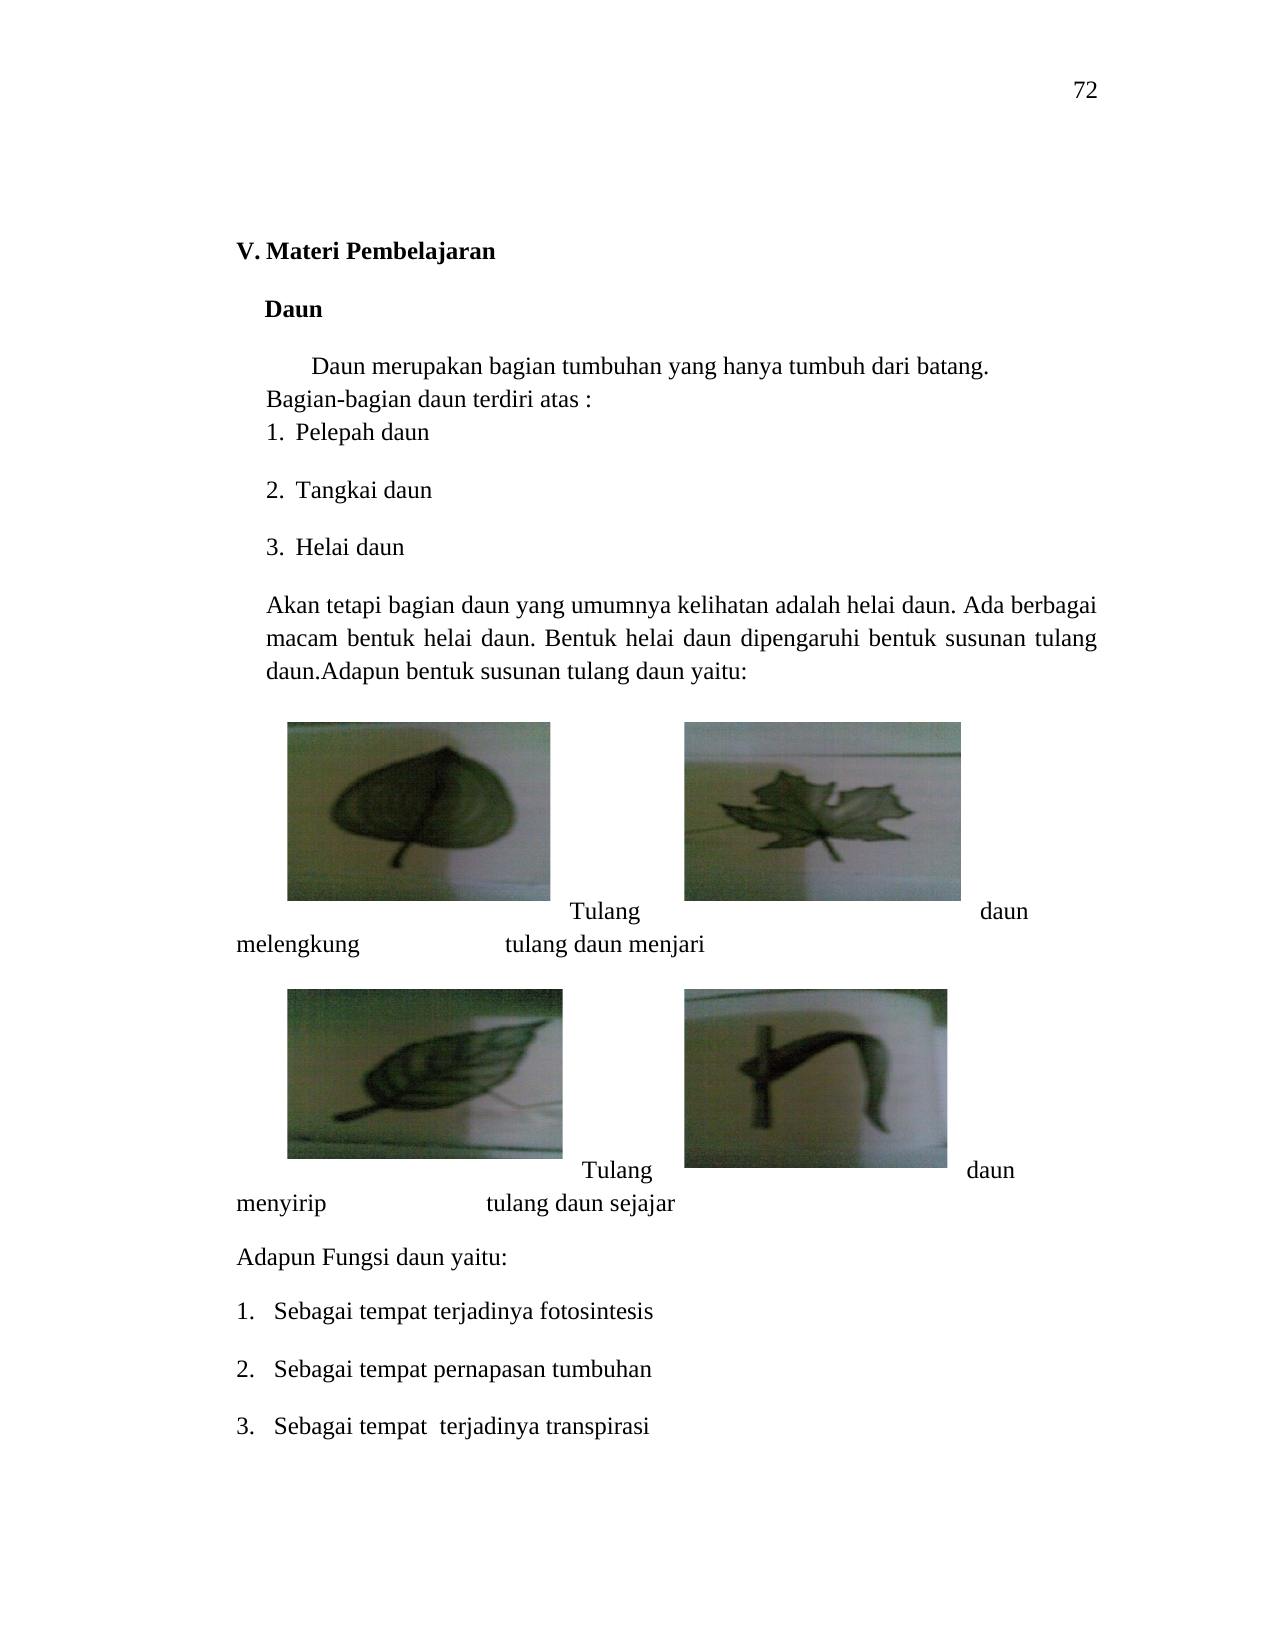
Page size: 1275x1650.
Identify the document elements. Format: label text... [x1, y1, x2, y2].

picture [684, 722, 961, 901]
picture [287, 722, 551, 901]
list Pelepah daun [266, 417, 1098, 446]
list Materi Pembelajaran [236, 236, 1098, 265]
list Helai daun [266, 532, 1098, 561]
list Tangkai daun [266, 475, 1098, 503]
list Sebagai tempat terjadinya transpirasi [236, 1411, 1098, 1440]
list Akan tetapi bagian daun yang umumnya kelihatan adalah helai daun. Ada berbagai macam bentuk helai daun. Bentuk helai daun dipengaruhi bentuk susunan tulang daun.Adapun bentuk susunan tulang daun yaitu: [266, 590, 1098, 684]
picture [684, 989, 948, 1168]
text Adapun Fungsi daun yaitu: [236, 1242, 1098, 1271]
text Tulang daun melengkung tulang daun menjari [236, 896, 1098, 958]
text Tulang daun menyirip tulang daun sejajar [236, 1156, 1098, 1217]
picture [287, 989, 563, 1159]
list Sebagai tempat pernapasan tumbuhan [236, 1354, 1098, 1382]
list Sebagai tempat terjadinya fotosintesis [236, 1296, 1098, 1325]
list Bagian-bagian daun terdiri atas : [266, 384, 1098, 413]
list Daun merupakan bagian tumbuhan yang hanya tumbuh dari batang. [266, 351, 1098, 380]
list Daun [264, 294, 1098, 322]
